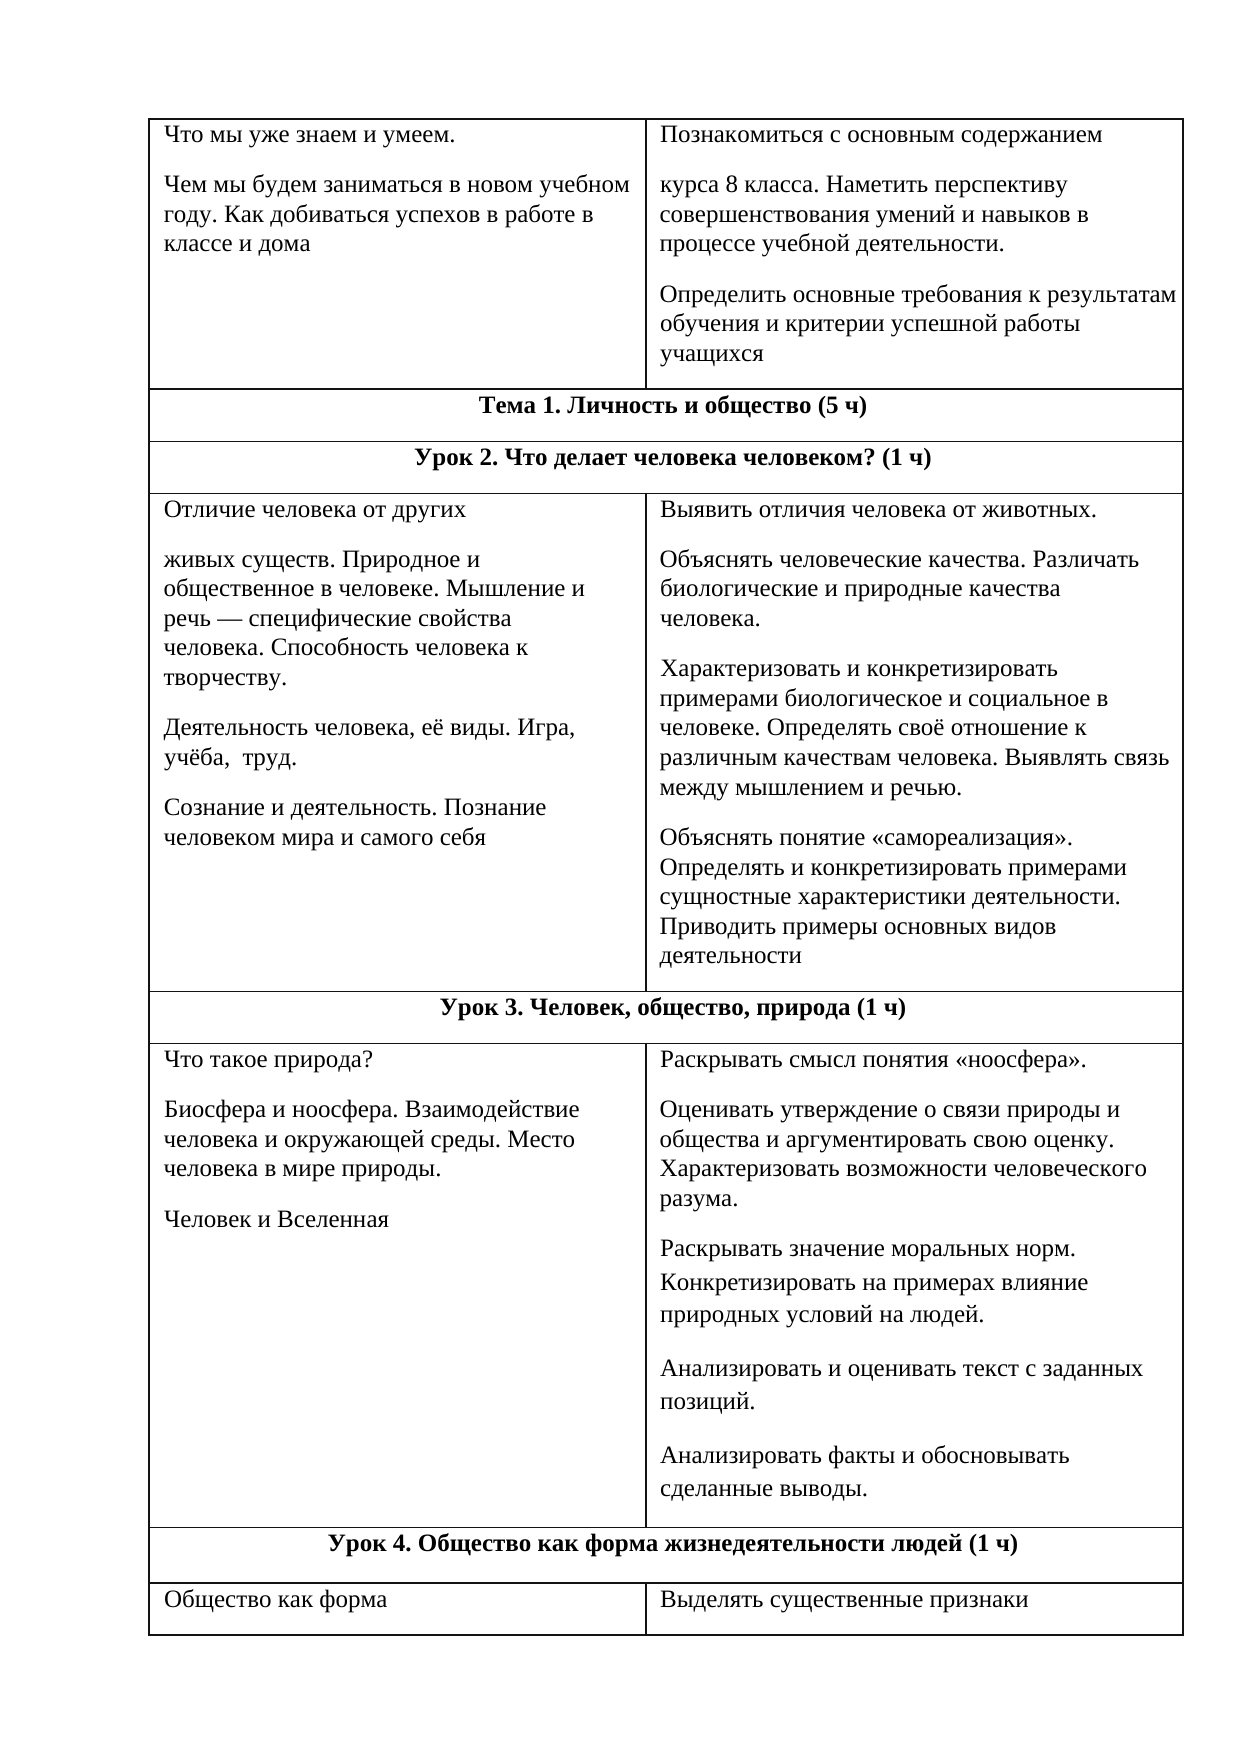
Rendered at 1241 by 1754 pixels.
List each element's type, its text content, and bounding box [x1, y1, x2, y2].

table_cell Что мы уже знаем и умеем. Чем мы будем заниматься в новом учебном году. Как добиваться успехов в работе в классе и дома [150, 120, 645, 388]
table_cell Тема 1. Личность и общество (5 ч) [150, 390, 1182, 441]
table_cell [647, 1584, 1182, 1634]
table_cell Раскрывать смысл понятия «ноосфера». Оценивать утверждение о связи природы и общества и аргументировать свою оценку. Характеризовать возможности человеческого разума. Раскрывать значение моральных норм. Конкретизировать на примерах влияние природных условий на людей. Анализировать и оценивать текст с заданных позиций. Анализировать факты и обосновывать сделанные выводы. [647, 1044, 1182, 1527]
table_cell Что такое природа? Биосфера и ноосфера. Взаимодействие человека и окружающей среды. Место человека в мире природы. Человек и Вселенная [150, 1044, 645, 1527]
table_cell Урок 2. Что делает человека человеком? (1 ч) [150, 442, 1182, 493]
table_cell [150, 1584, 645, 1634]
table_cell Урок 4. Общество как форма жизнедеятельности людей (1 ч) [150, 1528, 1182, 1582]
table_cell Выявить отличия человека от животных. Объяснять человеческие качества. Различать биологические и природные качества человека. Характеризовать и конкретизировать примерами биологическое и социальное в человеке. Определять своё отношение к различным качествам человека. Выявлять связь между мышлением и речью. Объяснять понятие «самореализация». Определять и конкретизировать примерами сущностные характеристики деятельности. Приводить примеры основных видов деятельности [647, 494, 1182, 991]
table_cell Познакомиться с основным содержанием курса 8 класса. Наметить перспективу совершенствования умений и навыков в процессе учебной деятельности. Определить основные требования к результатам обучения и критерии успешной работы учащихся [647, 120, 1182, 388]
table_cell Отличие человека от других живых существ. Природное и общественное в человеке. Мышление и речь — специфические свойства человека. Способность человека к творчеству. Деятельность человека, её виды. Игра, учёба, труд. Сознание и деятельность. Познание человеком мира и самого себя [150, 494, 645, 991]
table_cell Урок 3. Человек, общество, природа (1 ч) [150, 992, 1182, 1042]
